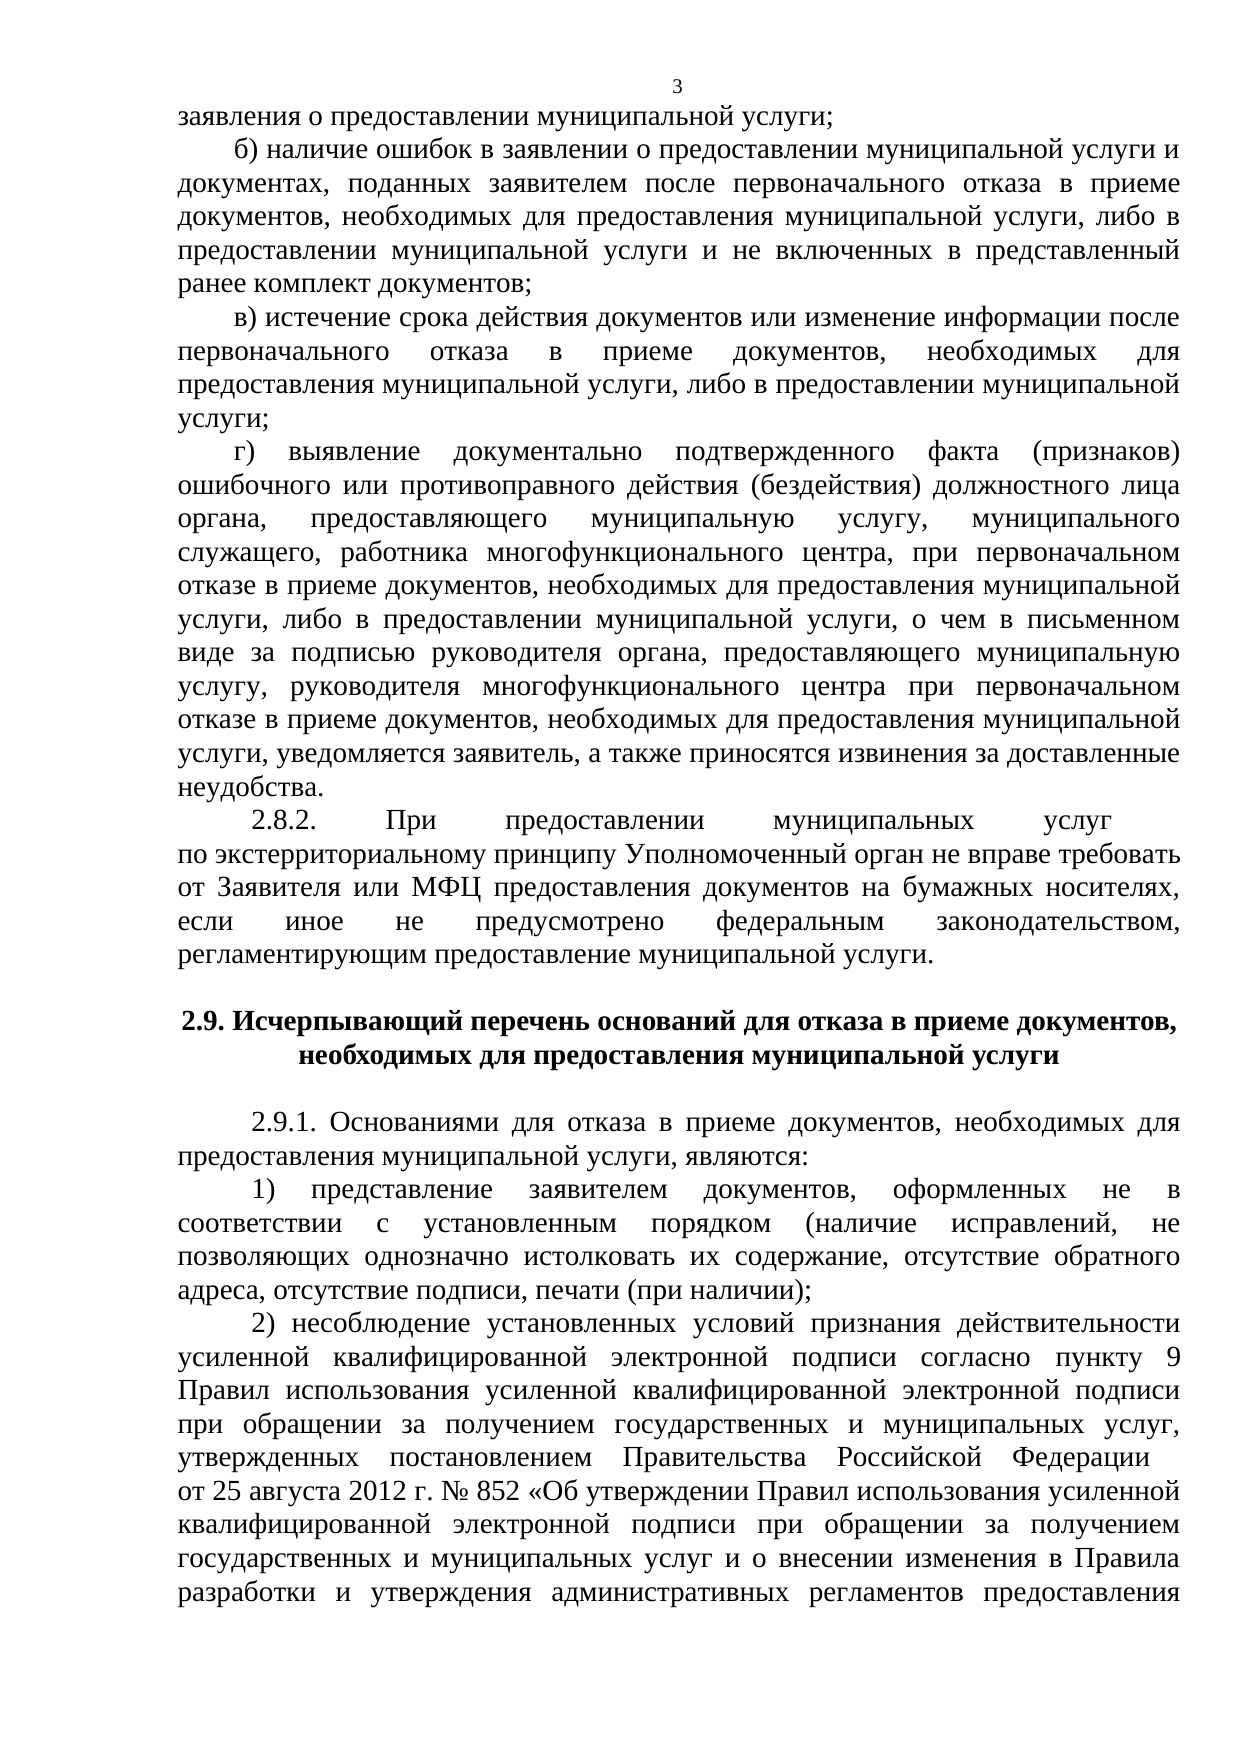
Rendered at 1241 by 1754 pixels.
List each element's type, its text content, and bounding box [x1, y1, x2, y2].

text 2.9.1. Основаниями для отказа в приеме документов, необходимых для предоставления муниципальной услуги, являются: [177, 1104, 1181, 1171]
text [177, 1305, 1181, 1607]
text 2.9. Исчерпывающий перечень оснований для отказа в приеме документов, необходимых для предоставления муниципальной услуги [177, 1003, 1181, 1071]
text 2.8.2. При предоставлении муниципальных услуг по экстерриториальному принципу Уполномоченный орган не вправе требовать от Заявителя или МФЦ предоставления документов на бумажных носителях, если иное не предусмотрено федеральным законодательством, регламентирующим предоставление муниципальной услуги. [177, 802, 1181, 970]
text б) наличие ошибок в заявлении о предоставлении муниципальной услуги и документах, поданных заявителем после первоначального отказа в приеме документов, необходимых для предоставления муниципальной услуги, либо в предоставлении муниципальной услуги и не включенных в представленный ранее комплект документов; [177, 131, 1181, 299]
text 1) представление заявителем документов, оформленных не в соответствии с установленным порядком (наличие исправлений, не позволяющих однозначно истолковать их содержание, отсутствие обратного адреса, отсутствие подписи, печати (при наличии); [177, 1171, 1181, 1305]
text г) выявление документально подтвержденного факта (признаков) ошибочного или противоправного действия (бездействия) должностного лица органа, предоставляющего муниципальную услугу, муниципального служащего, работника многофункционального центра, при первоначальном отказе в приеме документов, необходимых для предоставления муниципальной услуги, либо в предоставлении муниципальной услуги, о чем в письменном виде за подписью руководителя органа, предоставляющего муниципальную услугу, руководителя многофункционального центра при первоначальном отказе в приеме документов, необходимых для предоставления муниципальной услуги, уведомляется заявитель, а также приносятся извинения за доставленные неудобства. [177, 433, 1181, 802]
text в) истечение срока действия документов или изменение информации после первоначального отказа в приеме документов, необходимых для предоставления муниципальной услуги, либо в предоставлении муниципальной услуги; [177, 299, 1181, 433]
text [177, 98, 1181, 131]
